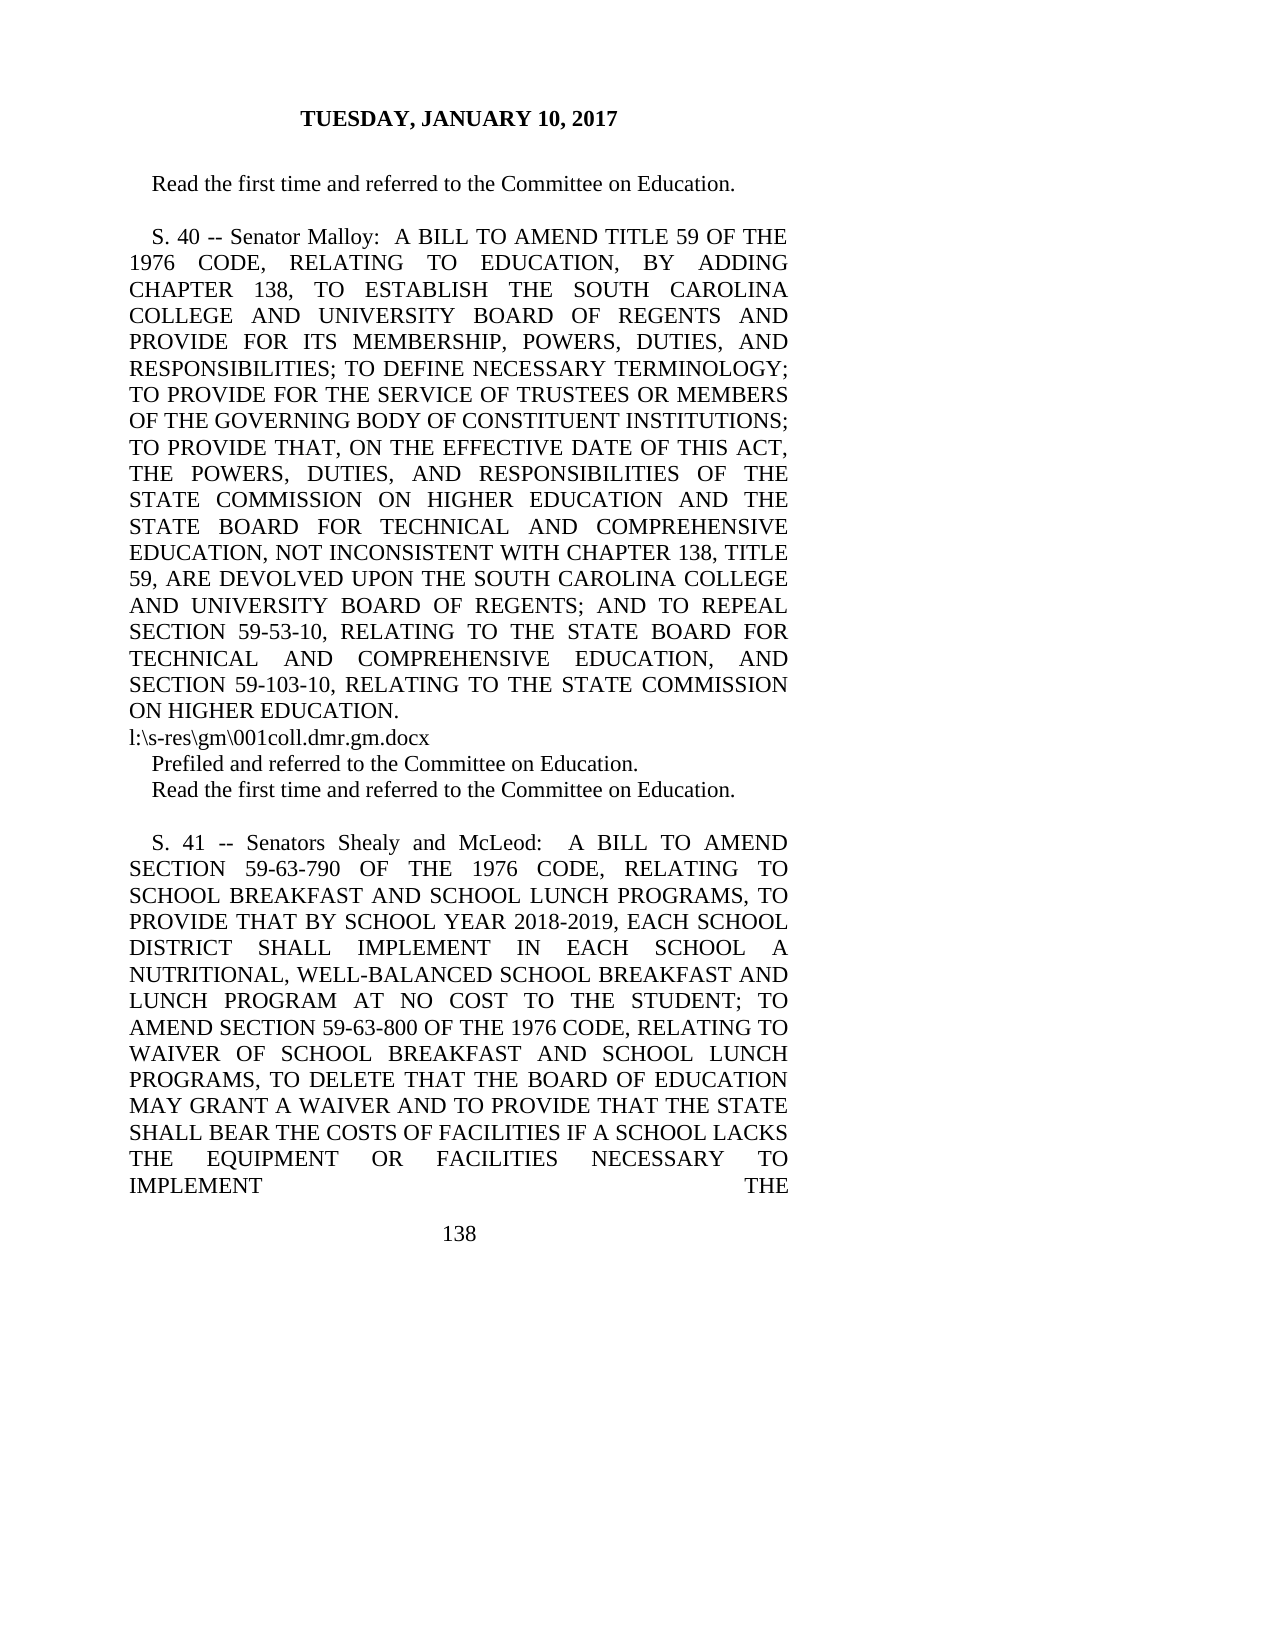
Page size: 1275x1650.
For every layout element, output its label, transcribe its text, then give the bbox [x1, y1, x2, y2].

text Read the first time and referred to the Committee on Education. [129, 170, 789, 197]
text Read the first time and referred to the Committee on Education. [129, 776, 789, 803]
text S. 40 -- Senator Malloy: A BILL TO AMEND TITLE 59 OF THE 1976 CODE, RELATING TO EDUCATION, BY ADDING CHAPTER 138, TO ESTABLISH THE SOUTH CAROLINA COLLEGE AND UNIVERSITY BOARD OF REGENTS AND PROVIDE FOR ITS MEMBERSHIP, POWERS, DUTIES, AND RESPONSIBILITIES; TO DEFINE NECESSARY TERMINOLOGY; TO PROVIDE FOR THE SERVICE OF TRUSTEES OR MEMBERS OF THE GOVERNING BODY OF CONSTITUENT INSTITUTIONS; TO PROVIDE THAT, ON THE EFFECTIVE DATE OF THIS ACT, THE POWERS, DUTIES, AND RESPONSIBILITIES OF THE STATE COMMISSION ON HIGHER EDUCATION AND THE STATE BOARD FOR TECHNICAL AND COMPREHENSIVE EDUCATION, NOT INCONSISTENT WITH CHAPTER 138, TITLE 59, ARE DEVOLVED UPON THE SOUTH CAROLINA COLLEGE AND UNIVERSITY BOARD OF REGENTS; AND TO REPEAL SECTION 59-53-10, RELATING TO THE STATE BOARD FOR TECHNICAL AND COMPREHENSIVE EDUCATION, AND SECTION 59-103-10, RELATING TO THE STATE COMMISSION ON HIGHER EDUCATION. [129, 223, 789, 724]
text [129, 829, 789, 1198]
text Prefiled and referred to the Committee on Education. [129, 750, 789, 776]
text l:\s-res\gm\001coll.dmr.gm.docx [129, 724, 789, 750]
